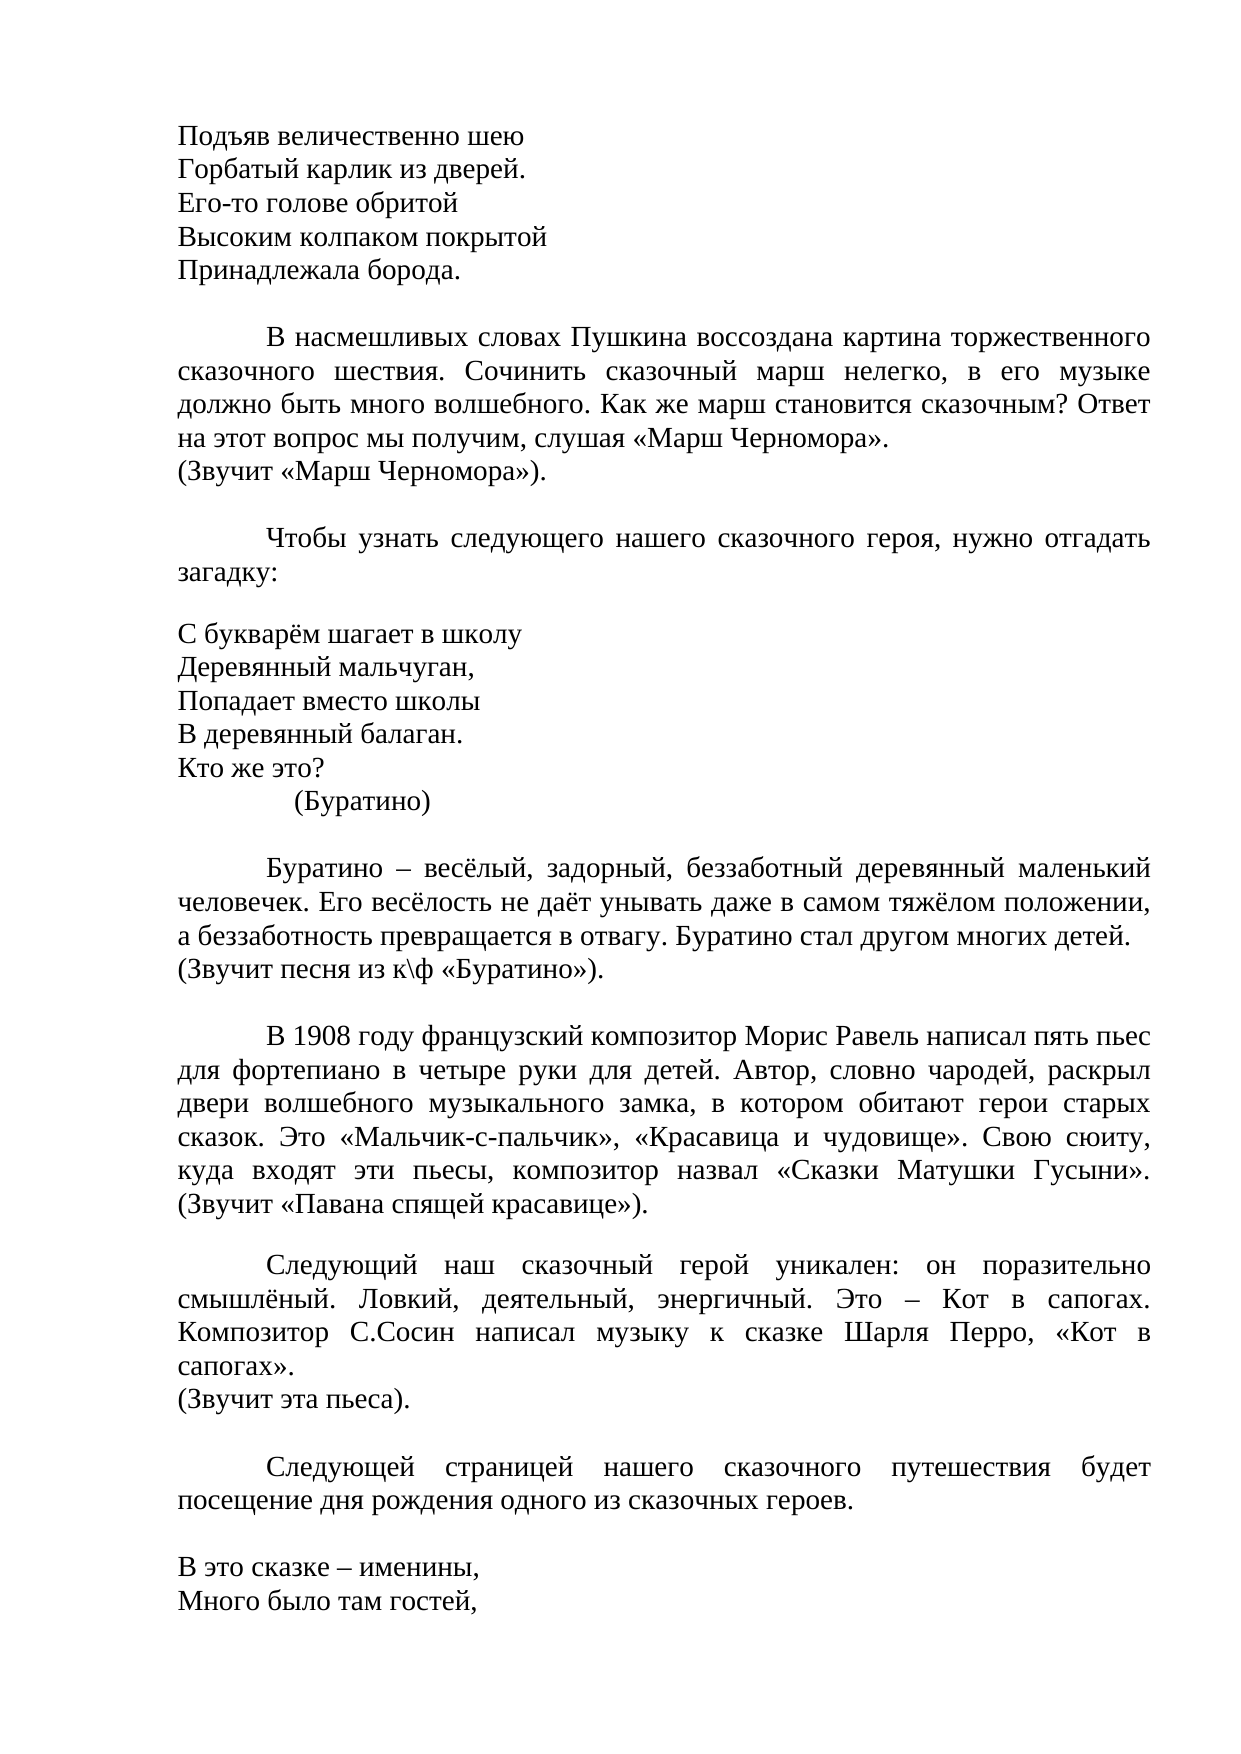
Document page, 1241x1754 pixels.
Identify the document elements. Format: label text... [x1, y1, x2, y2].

text Кто же это? [177, 750, 1152, 783]
text Высоким колпаком покрытой [177, 219, 1152, 252]
text Деревянный мальчуган, [177, 649, 1152, 683]
text Попадает вместо школы [177, 683, 1152, 716]
text Много было там гостей, [177, 1583, 1152, 1616]
text Принадлежала борода. [177, 252, 1152, 286]
text Следующей страницей нашего сказочного путешествия будет посещение дня рождения одного из сказочных героев. [177, 1449, 1152, 1516]
text (Буратино) [177, 783, 1152, 817]
text Следующий наш сказочный герой уникален: он поразительно смышлёный. Ловкий, деятельный, энергичный. Это – Кот в сапогах. Композитор С.Сосин написал музыку к сказке Шарля Перро, «Кот в сапогах». [177, 1247, 1152, 1382]
text В это сказке – именины, [177, 1549, 1152, 1583]
text Чтобы узнать следующего нашего сказочного героя, нужно отгадать загадку: [177, 521, 1152, 588]
text Подъяв величественно шею [177, 118, 1152, 152]
text (Звучит песня из к\ф «Буратино»). [177, 951, 1152, 985]
text В деревянный балаган. [177, 716, 1152, 750]
text В 1908 году французский композитор Морис Равель написал пять пьес для фортепиано в четыре руки для детей. Автор, словно чародей, раскрыл двери волшебного музыкального замка, в котором обитают герои старых сказок. Это «Мальчик-с-пальчик», «Красавица и чудовище». Свою сюиту, куда входят эти пьесы, композитор назвал «Сказки Матушки Гусыни». (Звучит «Павана спящей красавице»). [177, 1018, 1152, 1219]
text (Звучит эта пьеса). [177, 1382, 1152, 1415]
text Его-то голове обритой [177, 185, 1152, 219]
text Буратино – весёлый, задорный, беззаботный деревянный маленький человечек. Его весёлость не даёт унывать даже в самом тяжёлом положении, а беззаботность превращается в отвагу. Буратино стал другом многих детей. [177, 851, 1152, 951]
text С букварём шагает в школу [177, 616, 1152, 649]
text Горбатый карлик из дверей. [177, 152, 1152, 185]
text В насмешливых словах Пушкина воссоздана картина торжественного сказочного шествия. Сочинить сказочный марш нелегко, в его музыке должно быть много волшебного. Как же марш становится сказочным? Ответ на этот вопрос мы получим, слушая «Марш Черномора». [177, 319, 1152, 453]
text (Звучит «Марш Черномора»). [177, 453, 1152, 487]
